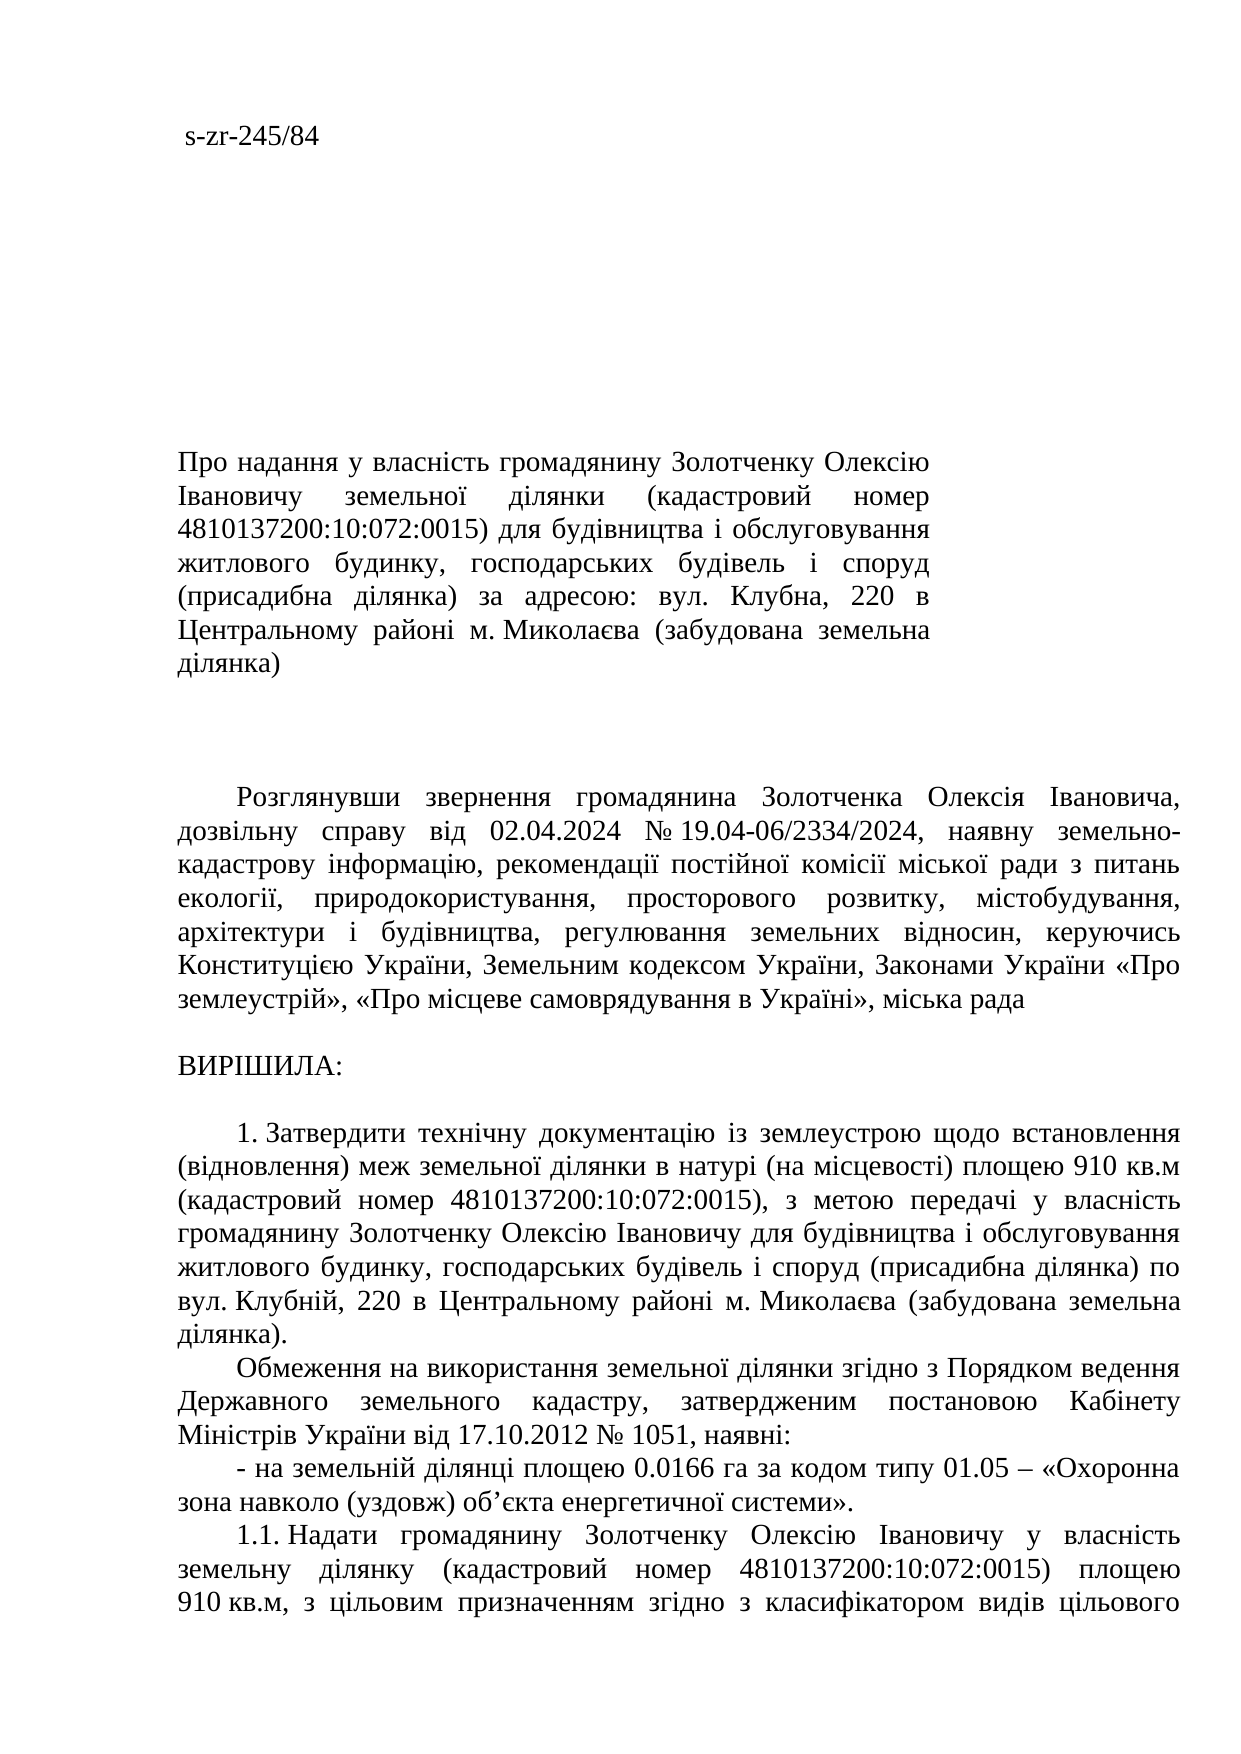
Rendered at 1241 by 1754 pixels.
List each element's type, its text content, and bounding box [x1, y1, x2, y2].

text Про надання у власність громадянину Золотченку Олексію Івановичу земельної ділянки (кадастровий номер 4810137200:10:072:0015) для будівництва і обслуговування житлового будинку, господарських будівель і споруд (присадибна ділянка) за адресою: вул. Клубна, 220 в Центральному районі м. Миколаєва (забудована земельна ділянка) [177, 444, 930, 679]
text - на земельній ділянці площею 0.0166 га за кодом типу 01.05 – «Охоронна зона навколо (уздовж) об’єкта енергетичної системи». [177, 1450, 1181, 1517]
text Обмеження на використання земельної ділянки згідно з Порядком ведення Державного земельного кадастру, затвердженим постановою Кабінету Міністрів України від 17.10.2012 № 1051, наявні: [177, 1350, 1181, 1450]
text 1. Затвердити технічну документацію із землеустрою щодо встановлення (відновлення) меж земельної ділянки в натурі (на місцевості) площею 910 кв.м (кадастровий номер 4810137200:10:072:0015), з метою передачі у власність громадянину Золотченку Олексію Івановичу для будівництва і обслуговування житлового будинку, господарських будівель і споруд (присадибна ділянка) по вул. Клубній, 220 в Центральному районі м. Миколаєва (забудована земельна ділянка). [177, 1115, 1181, 1350]
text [177, 1517, 1181, 1618]
text ВИРІШИЛА: [177, 1048, 1183, 1081]
text s-zr-245/84 [184, 118, 1183, 152]
text Розглянувши звернення громадянина Золотченка Олексія Івановича, дозвільну справу від 02.04.2024 № 19.04-06/2334/2024, наявну земельно-кадастрову інформацію, рекомендації постійної комісії міської ради з питань екології, природокористування, просторового розвитку, містобудування, архітектури і будівництва, регулювання земельних відносин, керуючись Конституцією України, Земельним кодексом України, Законами України «Про землеустрій», «Про місцеве самоврядування в Україні», міська рада [177, 779, 1181, 1014]
